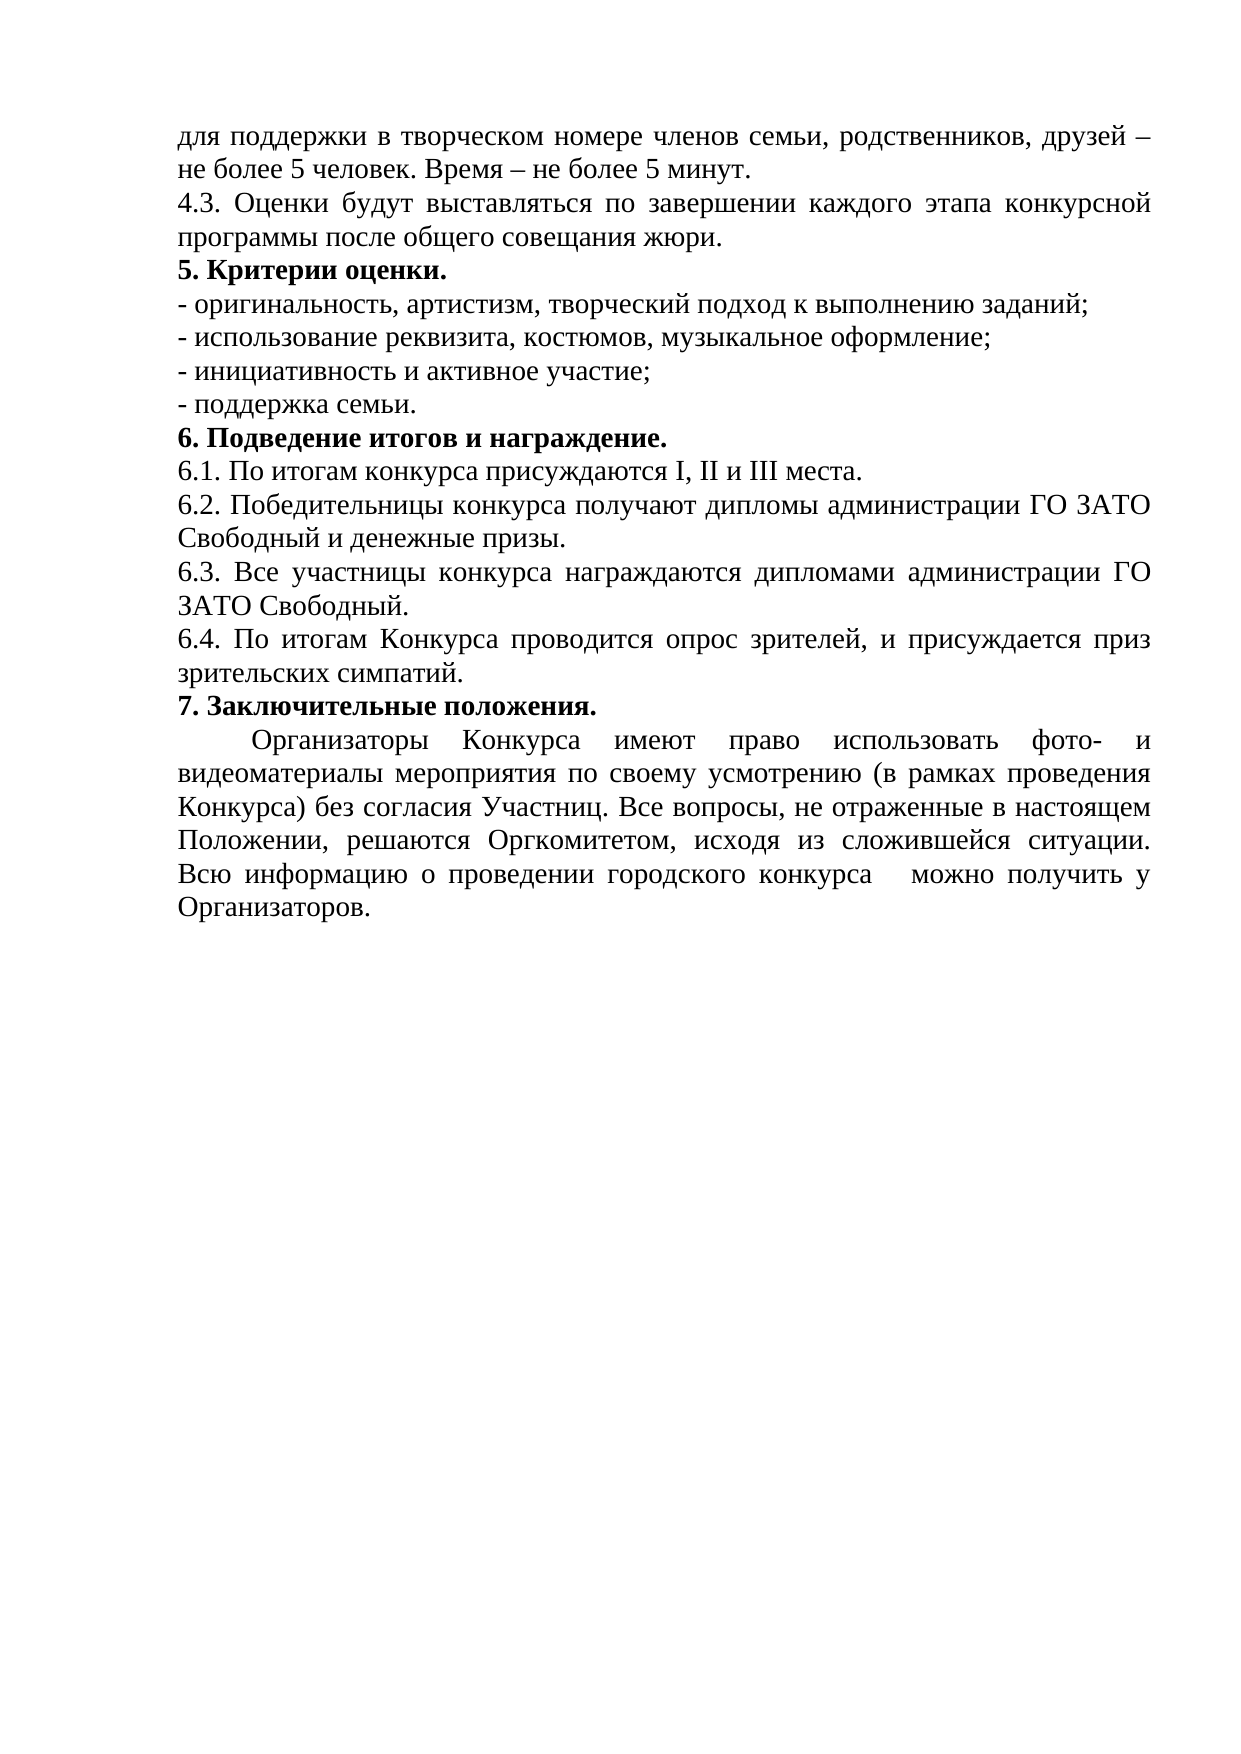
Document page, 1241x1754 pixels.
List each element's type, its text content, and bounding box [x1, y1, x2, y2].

text 6.2. Победительницы конкурса получают дипломы администрации ГО ЗАТО Свободный и денежные призы. [177, 487, 1152, 554]
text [177, 118, 1152, 185]
text 4.3. Оценки будут выставляться по завершении каждого этапа конкурсной программы после общего совещания жюри. [177, 185, 1152, 252]
text - использование реквизита, костюмов, музыкальное оформление; [177, 319, 1152, 353]
text 5. Критерии оценки. [177, 252, 1152, 286]
text 6.1. По итогам конкурса присуждаются I, II и III места. [177, 453, 1152, 487]
text - оригинальность, артистизм, творческий подход к выполнению заданий; [177, 286, 1152, 319]
text Организаторы Конкурса имеют право использовать фото- и видеоматериалы мероприятия по своему усмотрению (в рамках проведения Конкурса) без согласия Участниц. Все вопросы, не отраженные в настоящем Положении, решаются Оргкомитетом, исходя из сложившейся ситуации. Всю информацию о проведении городского конкурса можно получить у Организаторов. [177, 722, 1152, 923]
text 6.3. Все участницы конкурса награждаются дипломами администрации ГО ЗАТО Свободный. [177, 554, 1152, 621]
text - инициативность и активное участие; [177, 353, 1152, 386]
text - поддержка семьи. [177, 386, 1152, 420]
text 7. Заключительные положения. [177, 688, 1152, 722]
text 6.4. По итогам Конкурса проводится опрос зрителей, и присуждается приз зрительских симпатий. [177, 621, 1152, 688]
text 6. Подведение итогов и награждение. [177, 420, 1152, 453]
